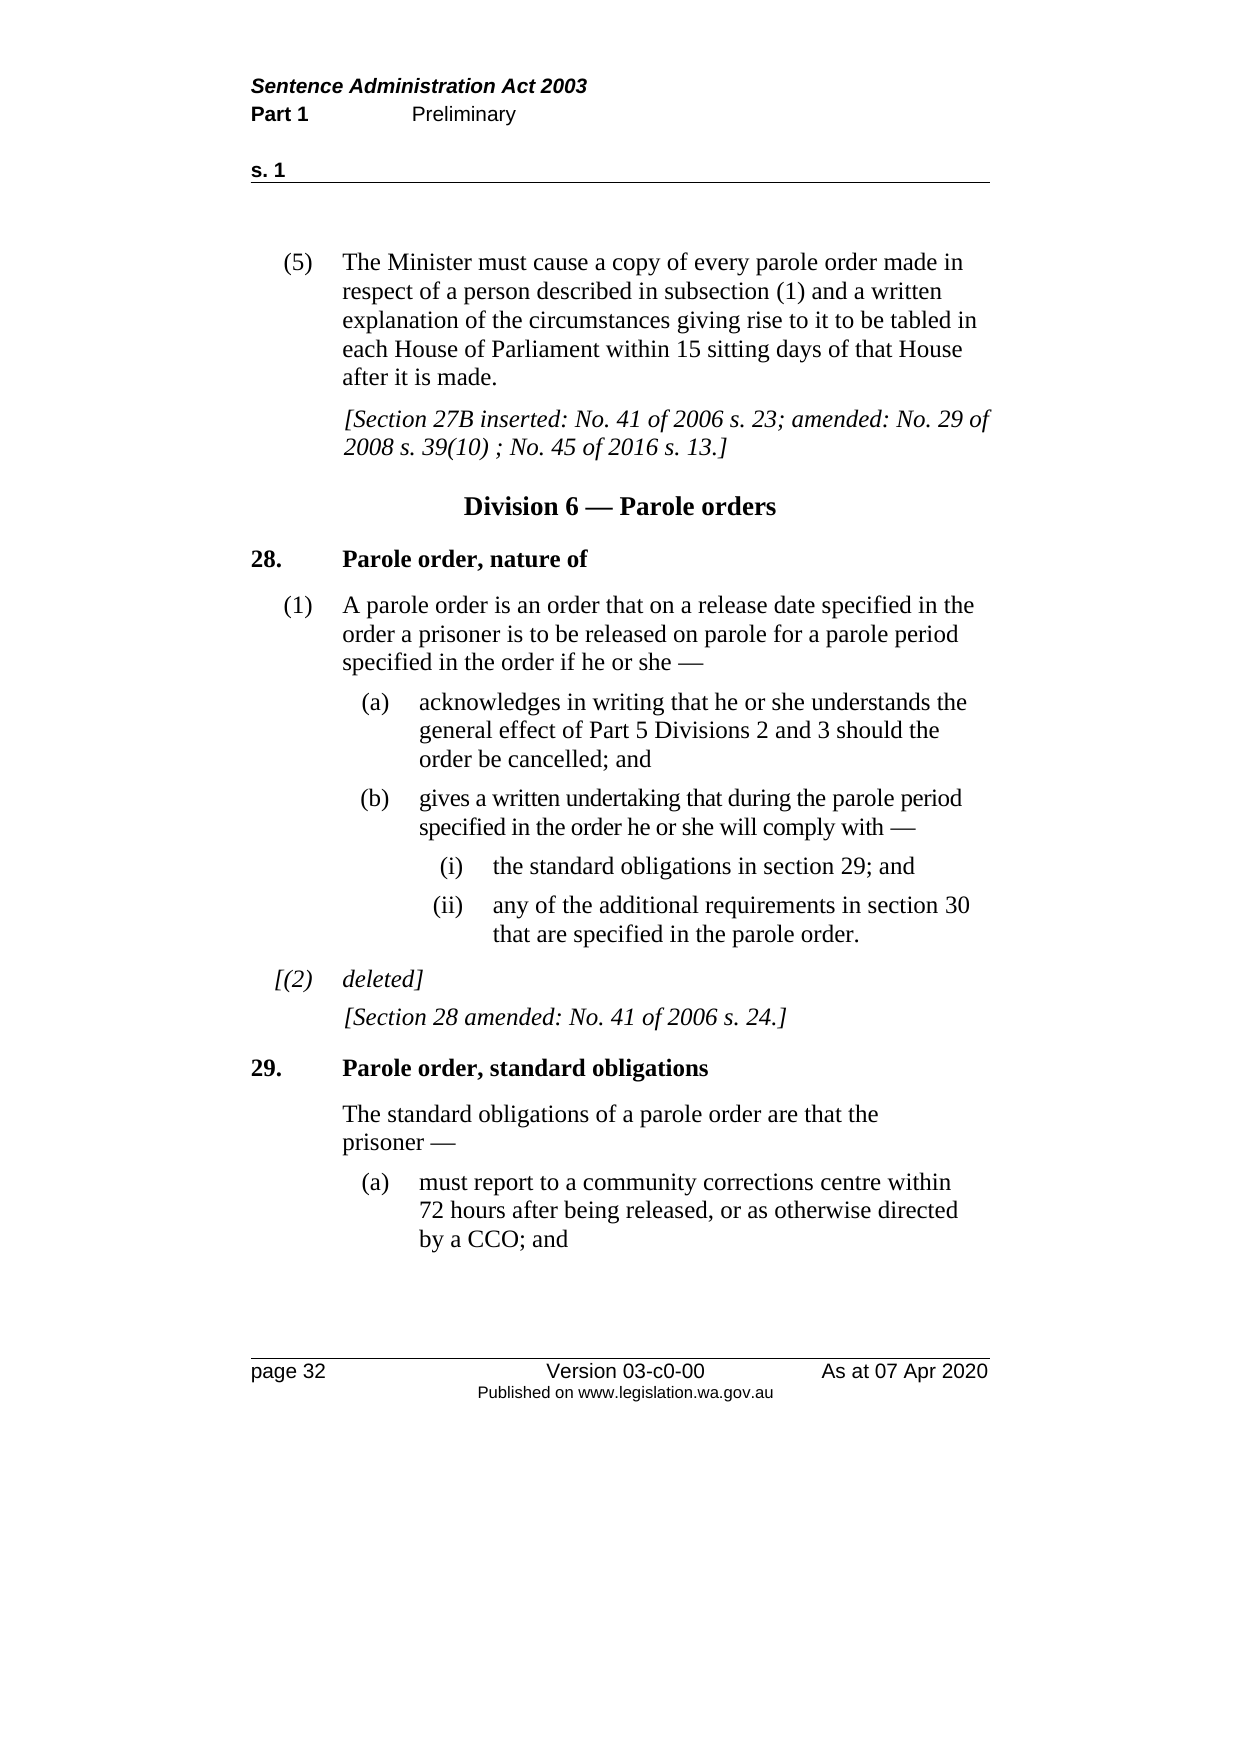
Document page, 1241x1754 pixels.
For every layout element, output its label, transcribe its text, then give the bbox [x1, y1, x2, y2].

subtitle Division 6 — Parole orders [251, 490, 990, 522]
text [Section 28 amended: No. 41 of 2006 s. 24.] [251, 1002, 990, 1030]
text (1) A parole order is an order that on a release date specified in the order a prisoner is to be released on parole for a parole period specified in the order if he or she — [251, 590, 990, 676]
text [Section 27B inserted: No. 41 of 2006 s. 23; amended: No. 29 of 2008 s. 39(10) ; No. 45 of 2016 s. 13.] [251, 404, 990, 461]
text (ii) any of the additional requirements in section 30 that are specified in the parole order. [251, 890, 990, 948]
text (a) acknowledges in writing that he or she understands the general effect of Part 5 Divisions 2 and 3 should the order be cancelled; and [251, 687, 990, 773]
text [(2) deleted] [251, 964, 990, 993]
text The standard obligations of a parole order are that the prisoner — [251, 1099, 990, 1156]
text (5) The Minister must cause a copy of every parole order made in respect of a person described in subsection (1) and a written explanation of the circumstances giving rise to it to be tabled in each House of Parliament within 15 sitting days of that House after it is made. [251, 247, 990, 391]
text (i) the standard obligations in section 29; and [251, 851, 990, 880]
subtitle 29. Parole order, standard obligations [251, 1053, 990, 1082]
text (b) gives a written undertaking that during the parole period specified in the order he or she will comply with — [251, 783, 990, 841]
text (a) must report to a community corrections centre within 72 hours after being released, or as otherwise directed by a CCO; and [251, 1167, 990, 1253]
subtitle 28. Parole order, nature of [251, 544, 990, 573]
